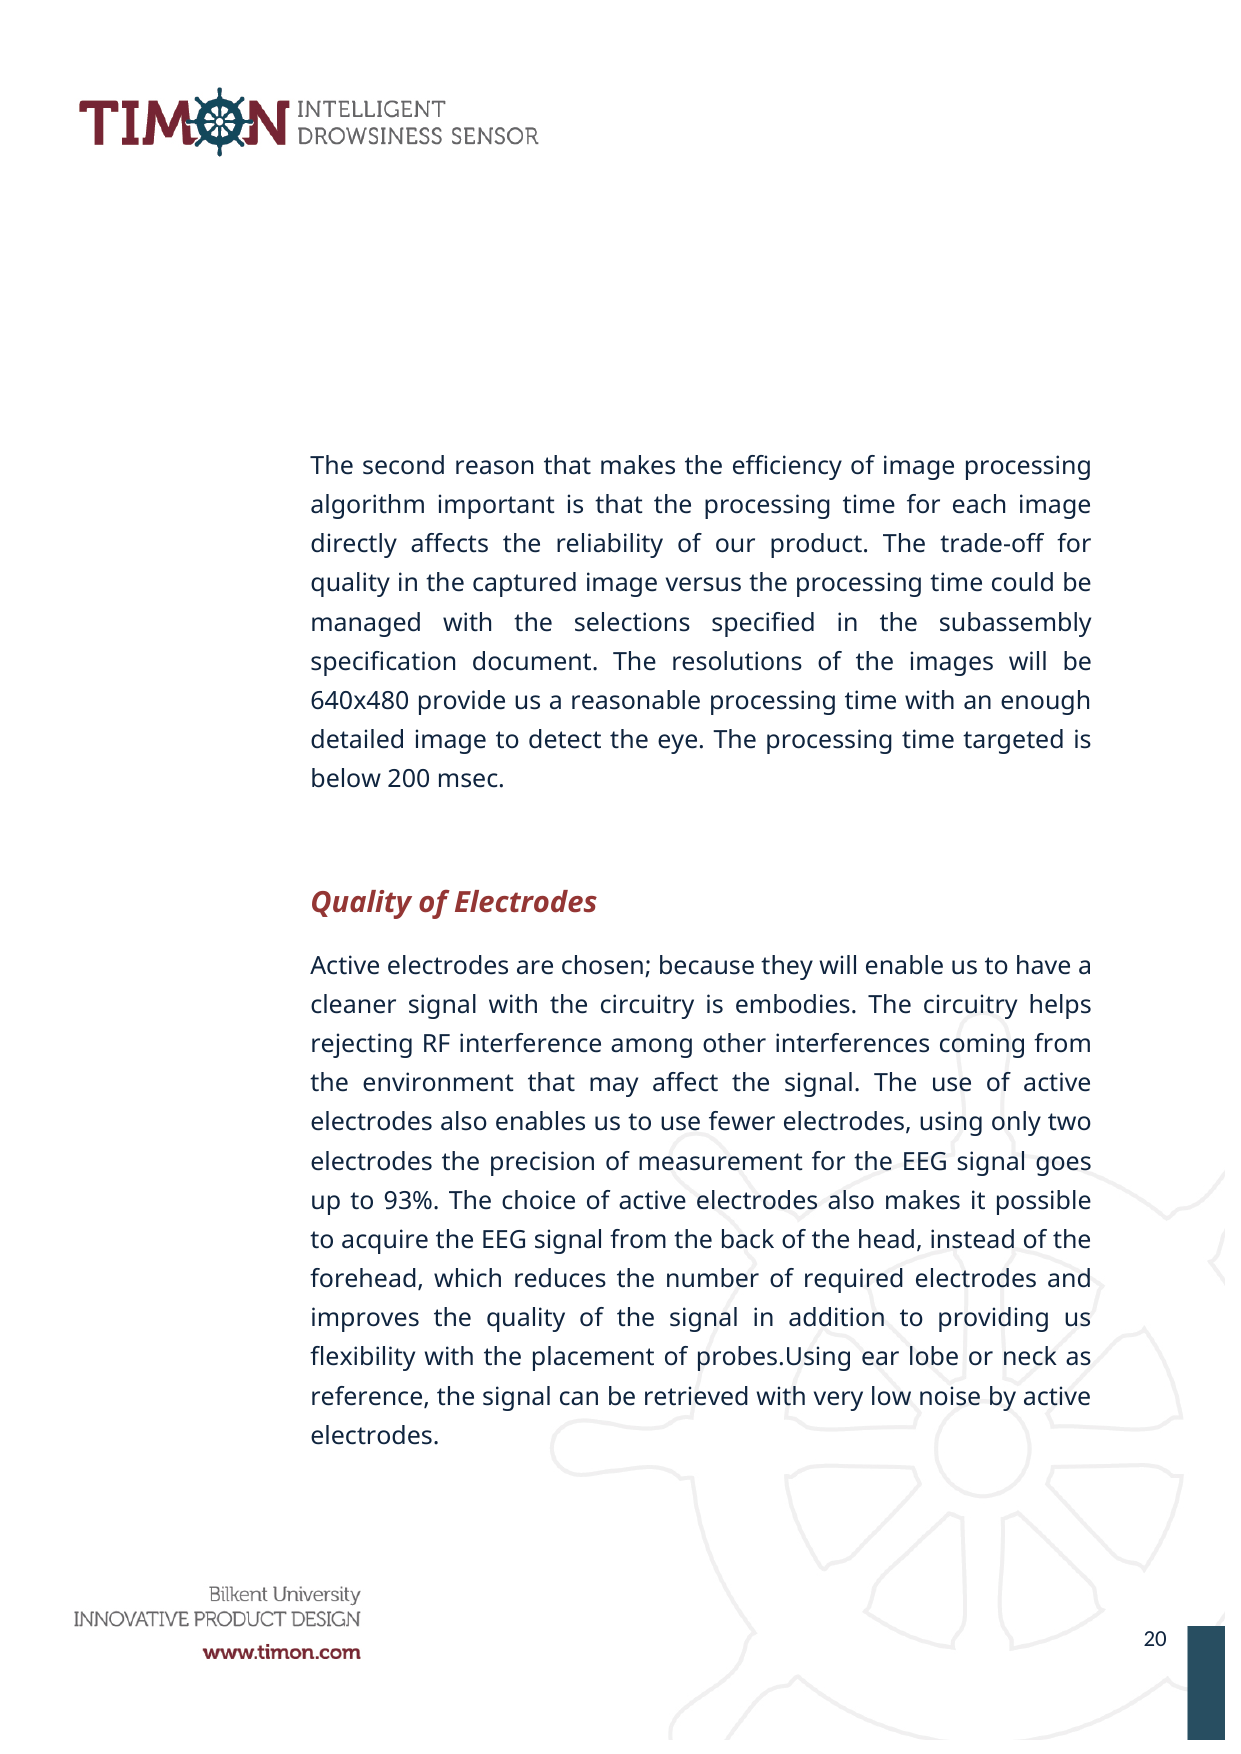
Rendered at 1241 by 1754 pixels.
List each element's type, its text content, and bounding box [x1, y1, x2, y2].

text Active electrodes are chosen; because they will enable us to have a cleaner signal with the circuitry is embodies. The circuitry helps rejecting RF interference among other interferences coming from the environment that may affect the signal. The use of active electrodes also enables us to use fewer electrodes, using only two electrodes the precision of measurement for the EEG signal goes up to 93%. The choice of active electrodes also makes it possible to acquire the EEG signal from the back of the head, instead of the forehead, which reduces the number of required electrodes and improves the quality of the signal in addition to providing us flexibility with the placement of probes.Using ear lobe or neck as reference, the signal can be retrieved with very low noise by active electrodes. [310, 947, 1093, 1451]
text The second reason that makes the efficiency of image processing algorithm important is that the processing time for each image directly affects the reliability of our product. The trade-off for quality in the captured image versus the processing time could be managed with the selections specified in the subassembly specification document. The resolutions of the images will be 640x480 provide us a reasonable processing time with an enough detailed image to detect the eye. The processing time targeted is below 200 msec. [310, 448, 1093, 795]
picture [16, 13, 1225, 1740]
text Quality of Electrodes [310, 881, 1093, 921]
